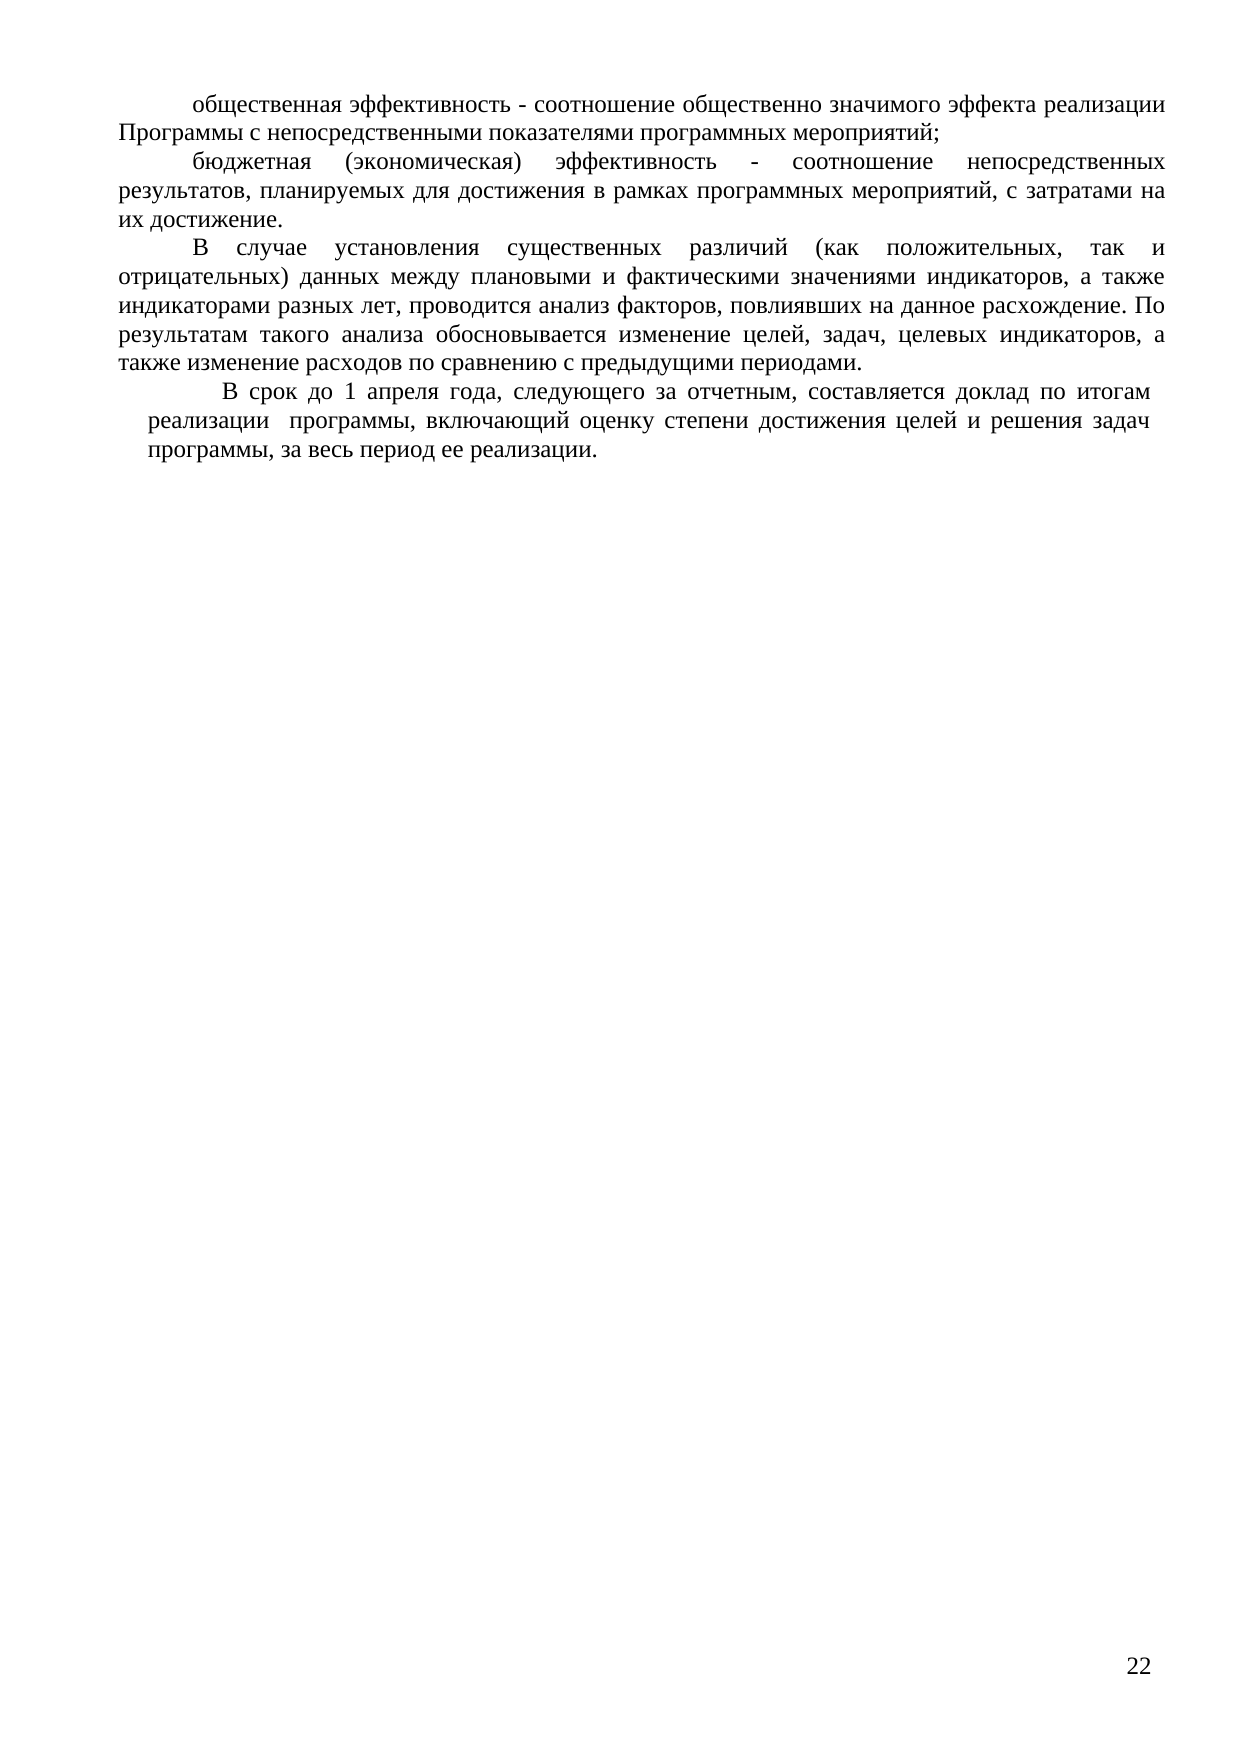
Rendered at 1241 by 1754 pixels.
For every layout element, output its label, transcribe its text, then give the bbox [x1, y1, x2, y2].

text бюджетная (экономическая) эффективность - соотношение непосредственных результатов, планируемых для достижения в рамках программных мероприятий, с затратами на их достижение. [118, 146, 1166, 232]
text В случае установления существенных различий (как положительных, так и отрицательных) данных между плановыми и фактическими значениями индикаторов, а также индикаторами разных лет, проводится анализ факторов, повлиявших на данное расхождение. По результатам такого анализа обосновывается изменение целей, задач, целевых индикаторов, а также изменение расходов по сравнению с предыдущими периодами. [118, 232, 1166, 376]
text общественная эффективность - соотношение общественно значимого эффекта реализации Программы с непосредственными показателями программных мероприятий; [118, 89, 1166, 146]
text В срок до 1 апреля года, следующего за отчетным, составляется доклад по итогам реализации программы, включающий оценку степени достижения целей и решения задач программы, за весь период ее реализации. [148, 376, 1152, 462]
